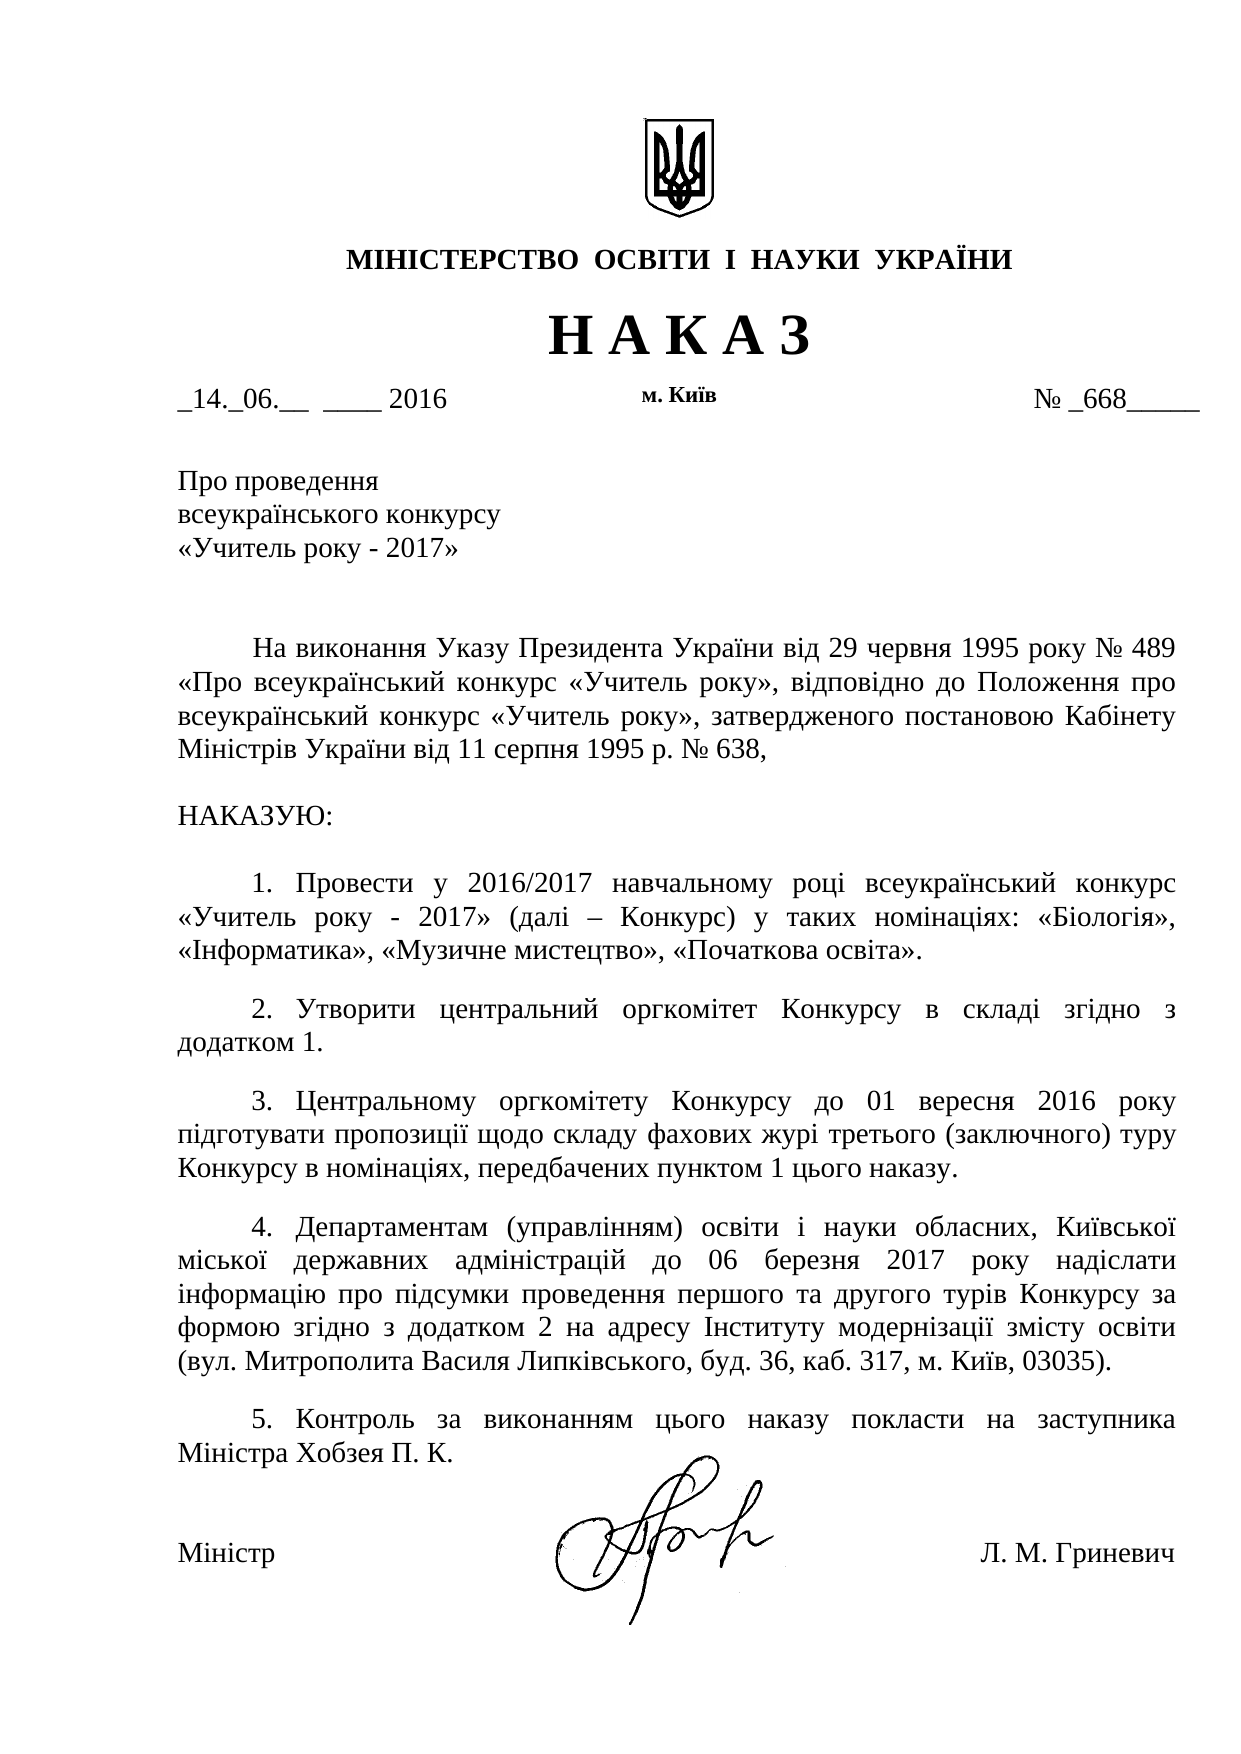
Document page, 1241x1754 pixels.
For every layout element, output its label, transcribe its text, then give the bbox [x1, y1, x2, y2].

text Міністр Л. М. Гриневич [798, 1536, 1177, 1569]
text Міністр Л. М. Гриневич [177, 1536, 552, 1569]
text На виконання Указу Президента України від 29 червня 1995 року № 489 «Про всеукраїнський конкурс «Учитель року», відповідно до Положення про всеукраїнський конкурс «Учитель року», затвердженого постановою Кабінету Міністрів України від 11 серпня 1995 р. № 638, [177, 631, 1177, 765]
list Департаментам (управлінням) освіти і науки обласних, Київської міської державних адміністрацій до 06 березня 2017 року надіслати інформацію про підсумки проведення першого та другого турів Конкурсу за формою згідно з додатком 2 на адресу Інституту модернізації змісту освіти (вул. Митрополита Василя Липківського, буд. 36, каб. . Київ, 03035). [177, 1209, 1177, 1376]
text Про проведення [177, 463, 1240, 496]
table_header _14._06.__ ____ 2016 [166, 381, 508, 415]
list Контроль за виконанням цього наказу покласти на заступника Міністра Хобзея П. К. [177, 1401, 1177, 1468]
table_header № _668_____ [850, 381, 1211, 415]
text НАКАЗУЮ: [177, 798, 1177, 832]
picture [643, 118, 715, 219]
picture [552, 1449, 798, 1631]
text всеукраїнського конкурсу [177, 496, 1240, 530]
text Н А К А З [177, 300, 1181, 367]
table_header м. Київ [508, 381, 850, 415]
list Центральному оргкомітету Конкурсу до 01 вересня 2016 року підготувати пропозиції щодо складу фахових журі третього (заключного) туру Конкурсу в номінаціях, передбачених пунктом 1 цього наказу. [177, 1083, 1177, 1184]
list Провести у 2016/2017 навчальному році всеукраїнський конкурс «Учитель року - 2017» (далі – Конкурс) у таких номінаціях: «Біологія», «Інформатика», «Музичне мистецтво», «Початкова освіта». [177, 865, 1177, 966]
text МІНІСТЕРСТВО ОСВІТИ І НАУКИ УКРАЇНИ [177, 242, 1181, 276]
list Утворити центральний оргкомітет Конкурсу в складі згідно з додатком 1. [177, 991, 1177, 1058]
text «Учитель року - 2017» [177, 530, 1240, 563]
